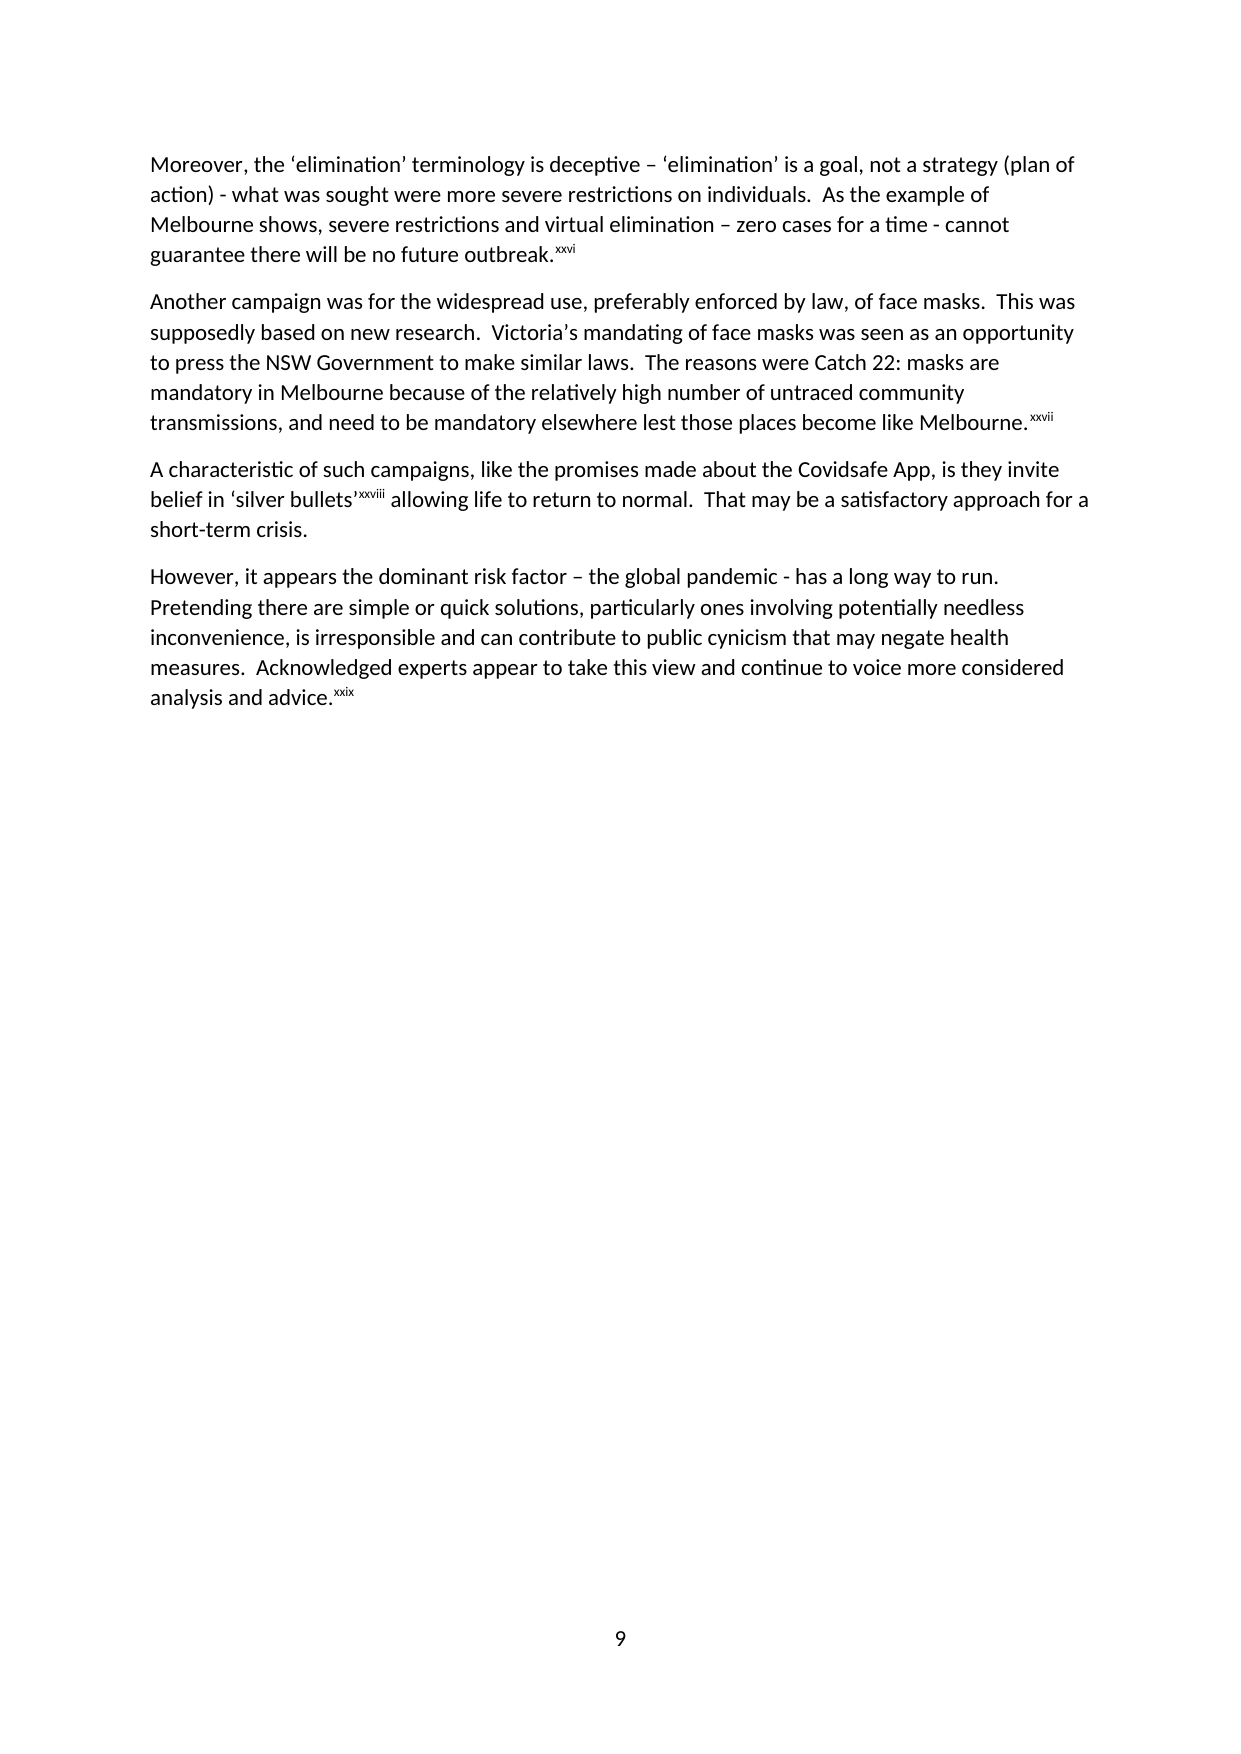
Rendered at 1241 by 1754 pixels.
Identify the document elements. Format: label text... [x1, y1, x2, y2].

text A characteristic of such campaigns, like the promises made about the Covidsafe App, is they invite belief in ‘silver bullets’ allowing life to return to normal. That may be a satisfactory approach for a short-term crisis. [150, 455, 1090, 544]
text However, it appears the dominant risk factor – the global pandemic - has a long way to run. Pretending there are simple or quick solutions, particularly ones involving potentially needless inconvenience, is irresponsible and can contribute to public cynicism that may negate health measures. Acknowledged experts appear to take this view and continue to voice more considered analysis and advice. [150, 562, 1090, 711]
text Another campaign was for the widespread use, preferably enforced by law, of face masks. This was supposedly based on new research. Victoria’s mandating of face masks was seen as an opportunity to press the NSW Government to make similar laws. The reasons were Catch 22: masks are mandatory in Melbourne because of the relatively high number of untraced community transmissions, and need to be mandatory elsewhere lest those places become like Melbourne. [150, 287, 1090, 436]
text Moreover, the ‘elimination’ terminology is deceptive – ‘elimination’ is a goal, not a strategy (plan of action) - what was sought were more severe restrictions on individuals. As the example of Melbourne shows, severe restrictions and virtual elimination – zero cases for a time - cannot guarantee there will be no future outbreak. [150, 150, 1090, 269]
